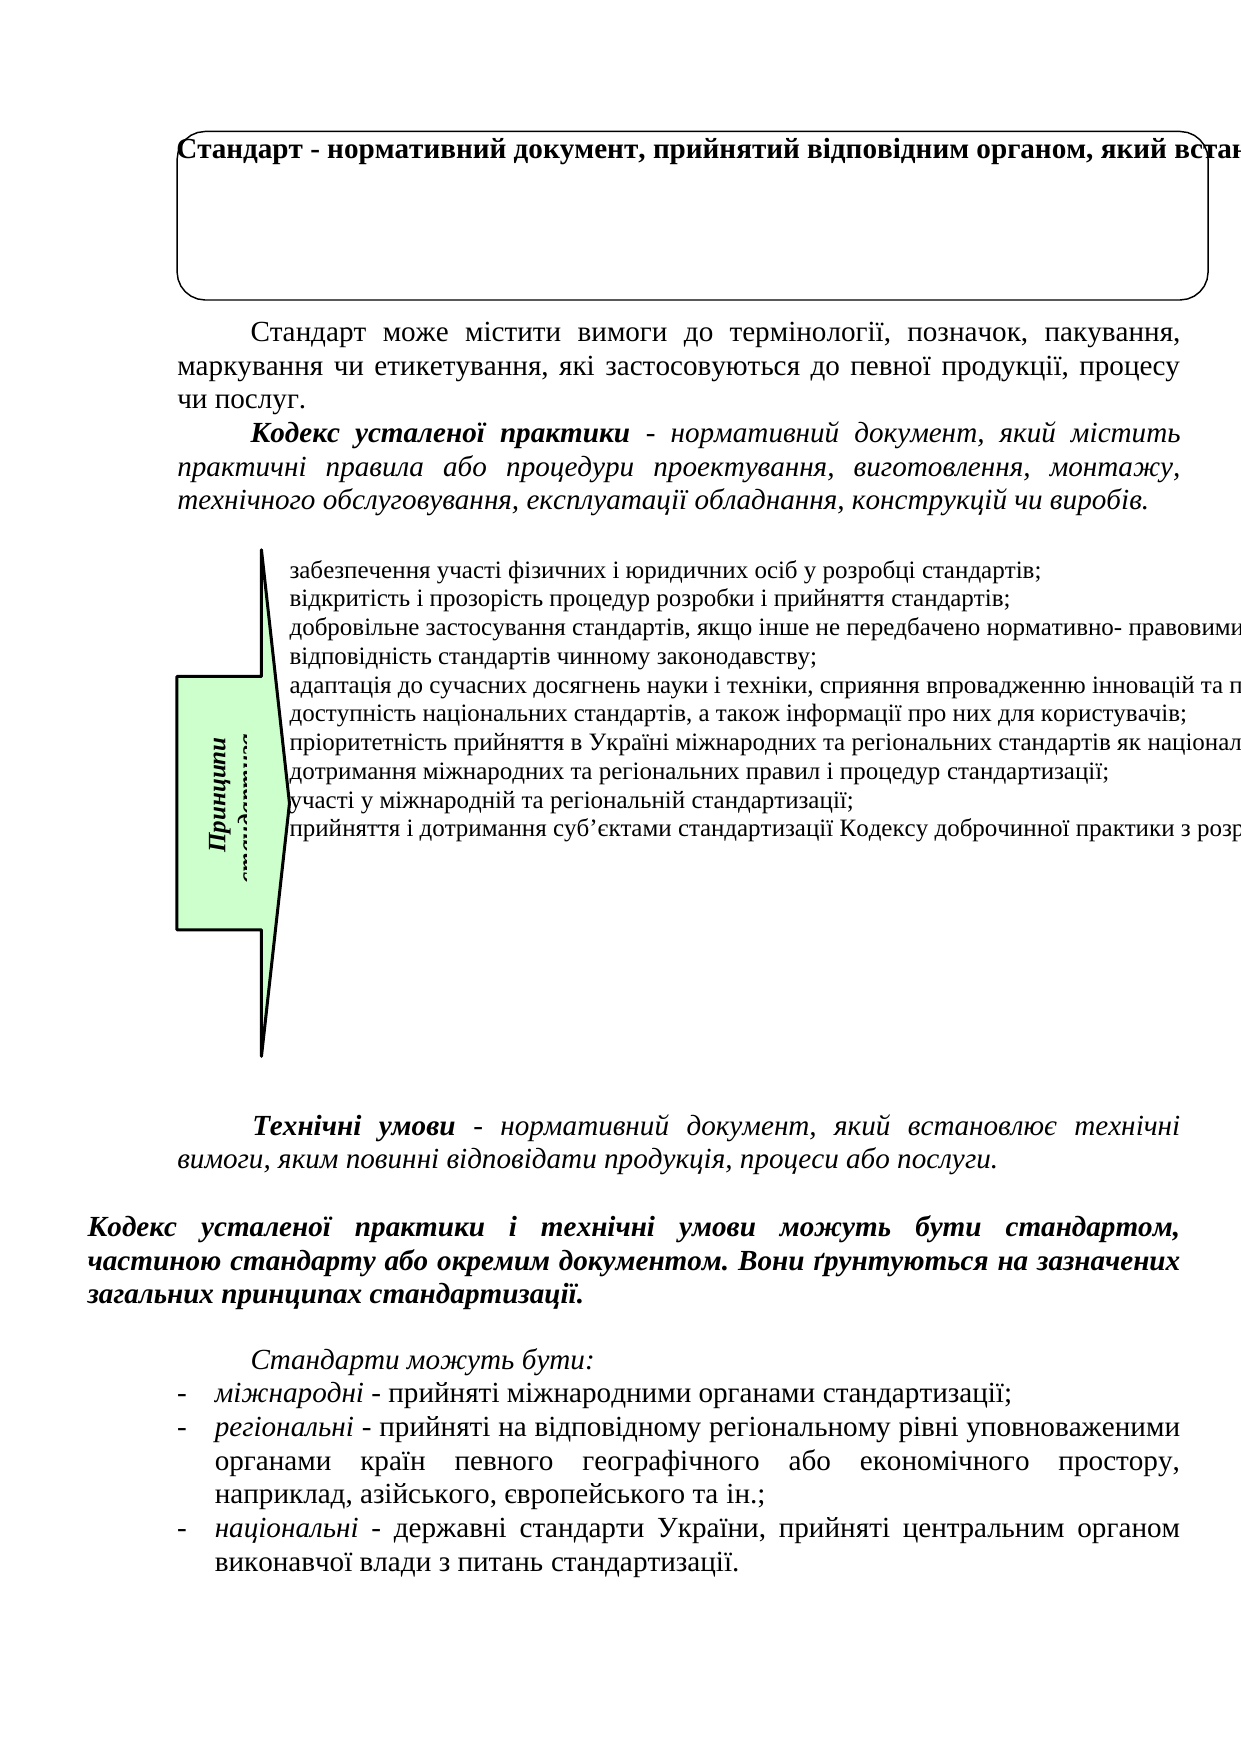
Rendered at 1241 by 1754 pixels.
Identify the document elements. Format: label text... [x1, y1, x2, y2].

text Стандарти можуть бути: [250, 1342, 1240, 1376]
list регіональні - прийняті на відповідному регіональному рівні уповноваженими органами країн певного географічного або економічного простору, наприклад, азійського, європейського та ін.; [177, 1409, 1181, 1510]
list міжнародні - прийняті міжнародними органами стандартизації; [177, 1376, 1240, 1409]
text Технічні умови - нормативний документ, який встановлює технічні вимоги, яким повинні відповідати продукція, процеси або послуги. [177, 1108, 1181, 1175]
list національні - державні стандарти України, прийняті центральним органом виконавчої влади з питань стандартизації. [177, 1510, 1181, 1577]
list Кодекс усталеної практики - нормативний документ, який містить практичні правила або процедури проектування, виготовлення, монтажу, технічного обслуговування, експлуатації обладнання, конструкцій чи виробів. [177, 415, 1181, 516]
subtitle Кодекс усталеної практики і технічні умови можуть бути стандартом, частиною стандарту або окремим документом. Вони ґрунтуються на зазначених загальних принципах стандартизації. [87, 1209, 1181, 1310]
text Стандарт може містити вимоги до термінології, позначок, пакування, маркування чи етикетування, які застосовуються до певної продукції, процесу чи послуг. [177, 314, 1181, 415]
